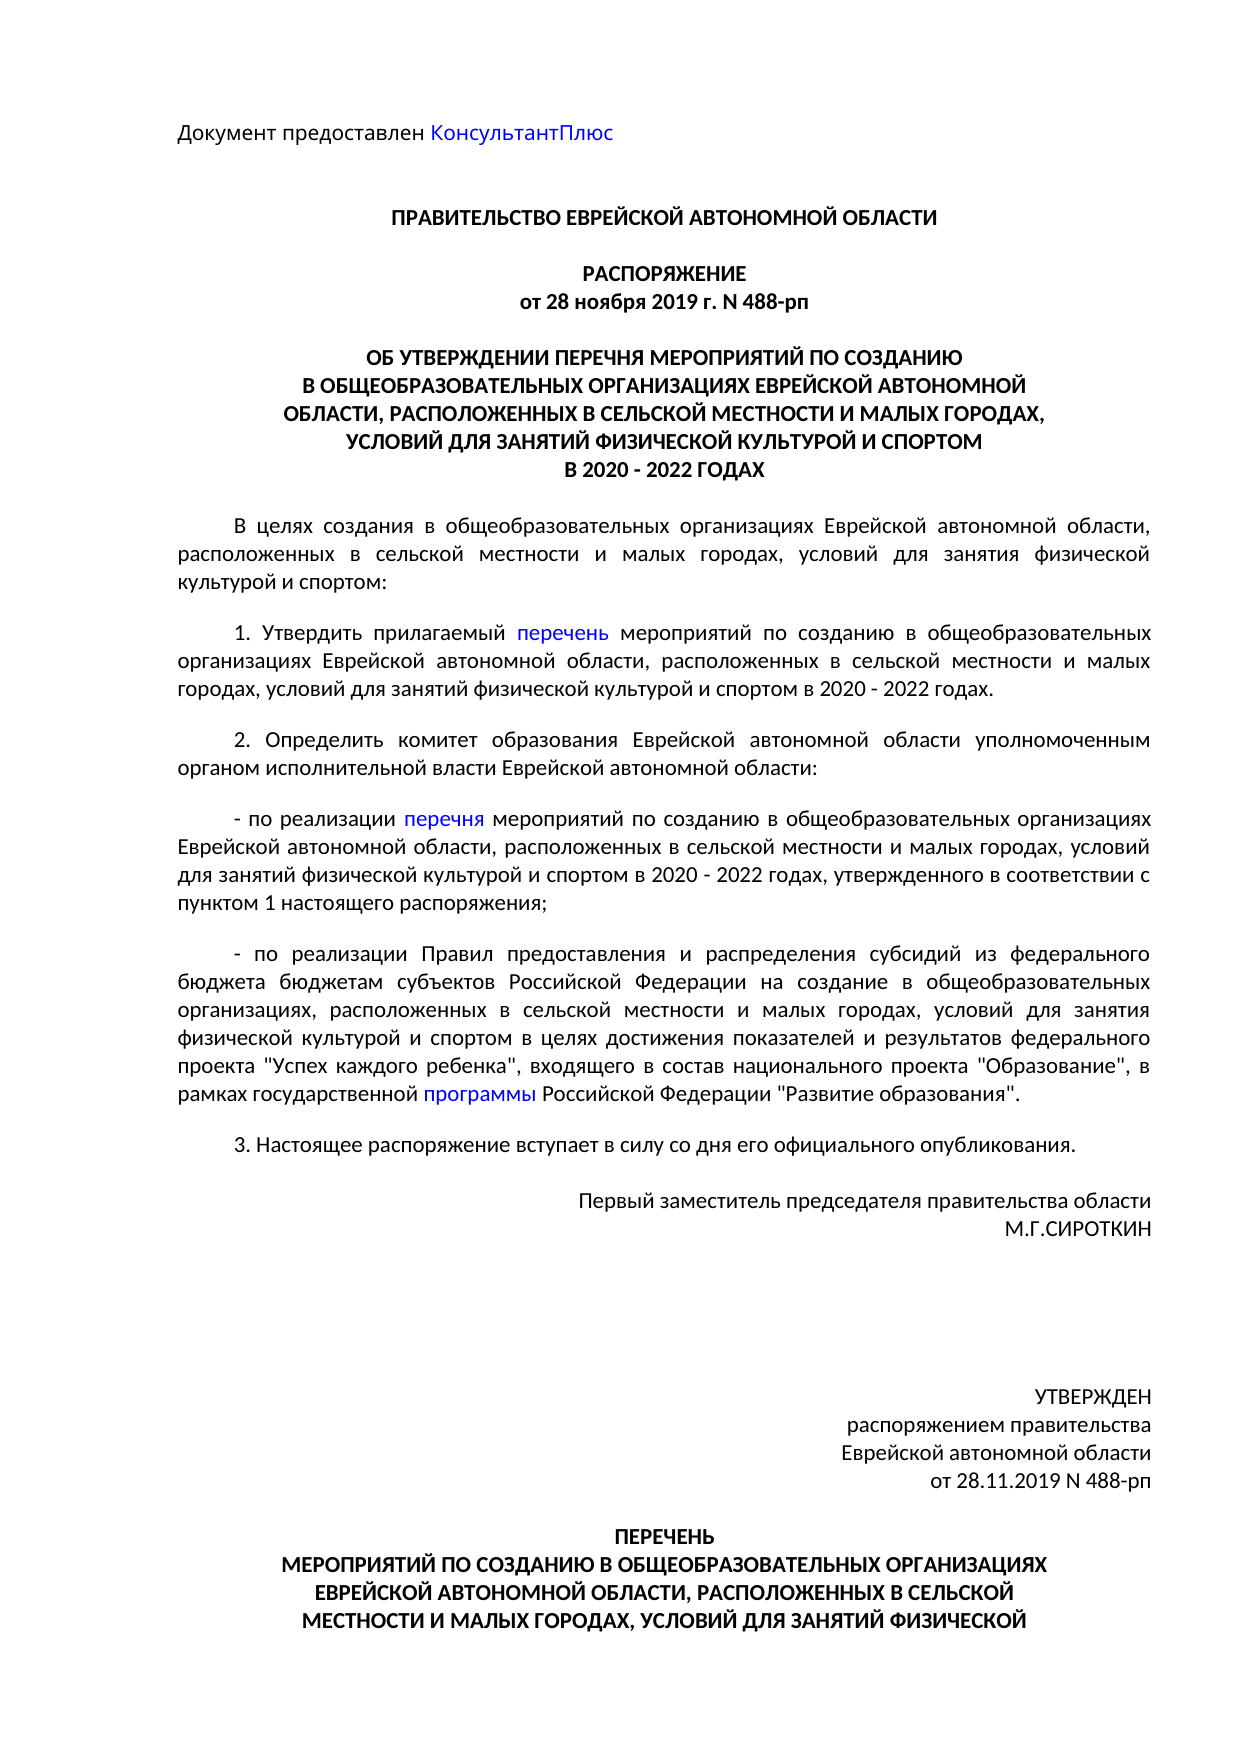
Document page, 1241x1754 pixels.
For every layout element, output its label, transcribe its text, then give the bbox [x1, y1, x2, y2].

text УТВЕРЖДЕН [177, 1382, 1152, 1410]
title РАСПОРЯЖЕНИЕ [177, 259, 1152, 287]
title ЕВРЕЙСКОЙ АВТОНОМНОЙ ОБЛАСТИ, РАСПОЛОЖЕННЫХ В СЕЛЬСКОЙ [177, 1578, 1152, 1607]
text - по реализации Правил предоставления и распределения субсидий из федерального бюджета бюджетам субъектов Российской Федерации на создание в общеобразовательных организациях, расположенных в сельской местности и малых городах, условий для занятия физической культурой и спортом в целях достижения показателей и результатов федерального проекта "Успех каждого ребенка", входящего в состав национального проекта "Образование", в рамках государственной программы Российской Федерации "Развитие образования". [177, 939, 1152, 1107]
title МЕСТНОСТИ И МАЛЫХ ГОРОДАХ, УСЛОВИЙ ДЛЯ ЗАНЯТИЙ ФИЗИЧЕСКОЙ [177, 1607, 1152, 1634]
title ПЕРЕЧЕНЬ [177, 1522, 1152, 1551]
title ПРАВИТЕЛЬСТВО ЕВРЕЙСКОЙ АВТОНОМНОЙ ОБЛАСТИ [177, 203, 1152, 231]
text Еврейской автономной области [177, 1438, 1152, 1466]
text распоряжением правительства [177, 1410, 1152, 1438]
text 1. Утвердить прилагаемый перечень мероприятий по созданию в общеобразовательных организациях Еврейской автономной области, расположенных в сельской местности и малых городах, условий для занятий физической культурой и спортом в 2020 - 2022 годах. [177, 618, 1152, 702]
title ОБЛАСТИ, РАСПОЛОЖЕННЫХ В СЕЛЬСКОЙ МЕСТНОСТИ И МАЛЫХ ГОРОДАХ, [177, 399, 1152, 427]
text 2. Определить комитет образования Еврейской автономной области уполномоченным органом исполнительной власти Еврейской автономной области: [177, 725, 1152, 781]
title В ОБЩЕОБРАЗОВАТЕЛЬНЫХ ОРГАНИЗАЦИЯХ ЕВРЕЙСКОЙ АВТОНОМНОЙ [177, 371, 1152, 399]
title ОБ УТВЕРЖДЕНИИ ПЕРЕЧНЯ МЕРОПРИЯТИЙ ПО СОЗДАНИЮ [177, 343, 1152, 371]
text М.Г.СИРОТКИН [177, 1214, 1152, 1242]
title от 28 ноября 2019 г. N 488-рп [177, 287, 1152, 315]
text В целях создания в общеобразовательных организациях Еврейской автономной области, расположенных в сельской местности и малых городах, условий для занятия физической культурой и спортом: [177, 511, 1152, 595]
text Первый заместитель председателя правительства области [177, 1186, 1152, 1214]
title МЕРОПРИЯТИЙ ПО СОЗДАНИЮ В ОБЩЕОБРАЗОВАТЕЛЬНЫХ ОРГАНИЗАЦИЯХ [177, 1551, 1152, 1578]
text от 28.11.2019 N 488-рп [177, 1466, 1152, 1494]
title В 2020 - 2022 ГОДАХ [177, 455, 1152, 483]
title Документ предоставлен КонсультантПлюс [177, 118, 1152, 175]
text 3. Настоящее распоряжение вступает в силу со дня его официального опубликования. [177, 1130, 1152, 1158]
text - по реализации перечня мероприятий по созданию в общеобразовательных организациях Еврейской автономной области, расположенных в сельской местности и малых городах, условий для занятий физической культурой и спортом в 2020 - 2022 годах, утвержденного в соответствии с пунктом 1 настоящего распоряжения; [177, 804, 1152, 916]
title УСЛОВИЙ ДЛЯ ЗАНЯТИЙ ФИЗИЧЕСКОЙ КУЛЬТУРОЙ И СПОРТОМ [177, 427, 1152, 455]
